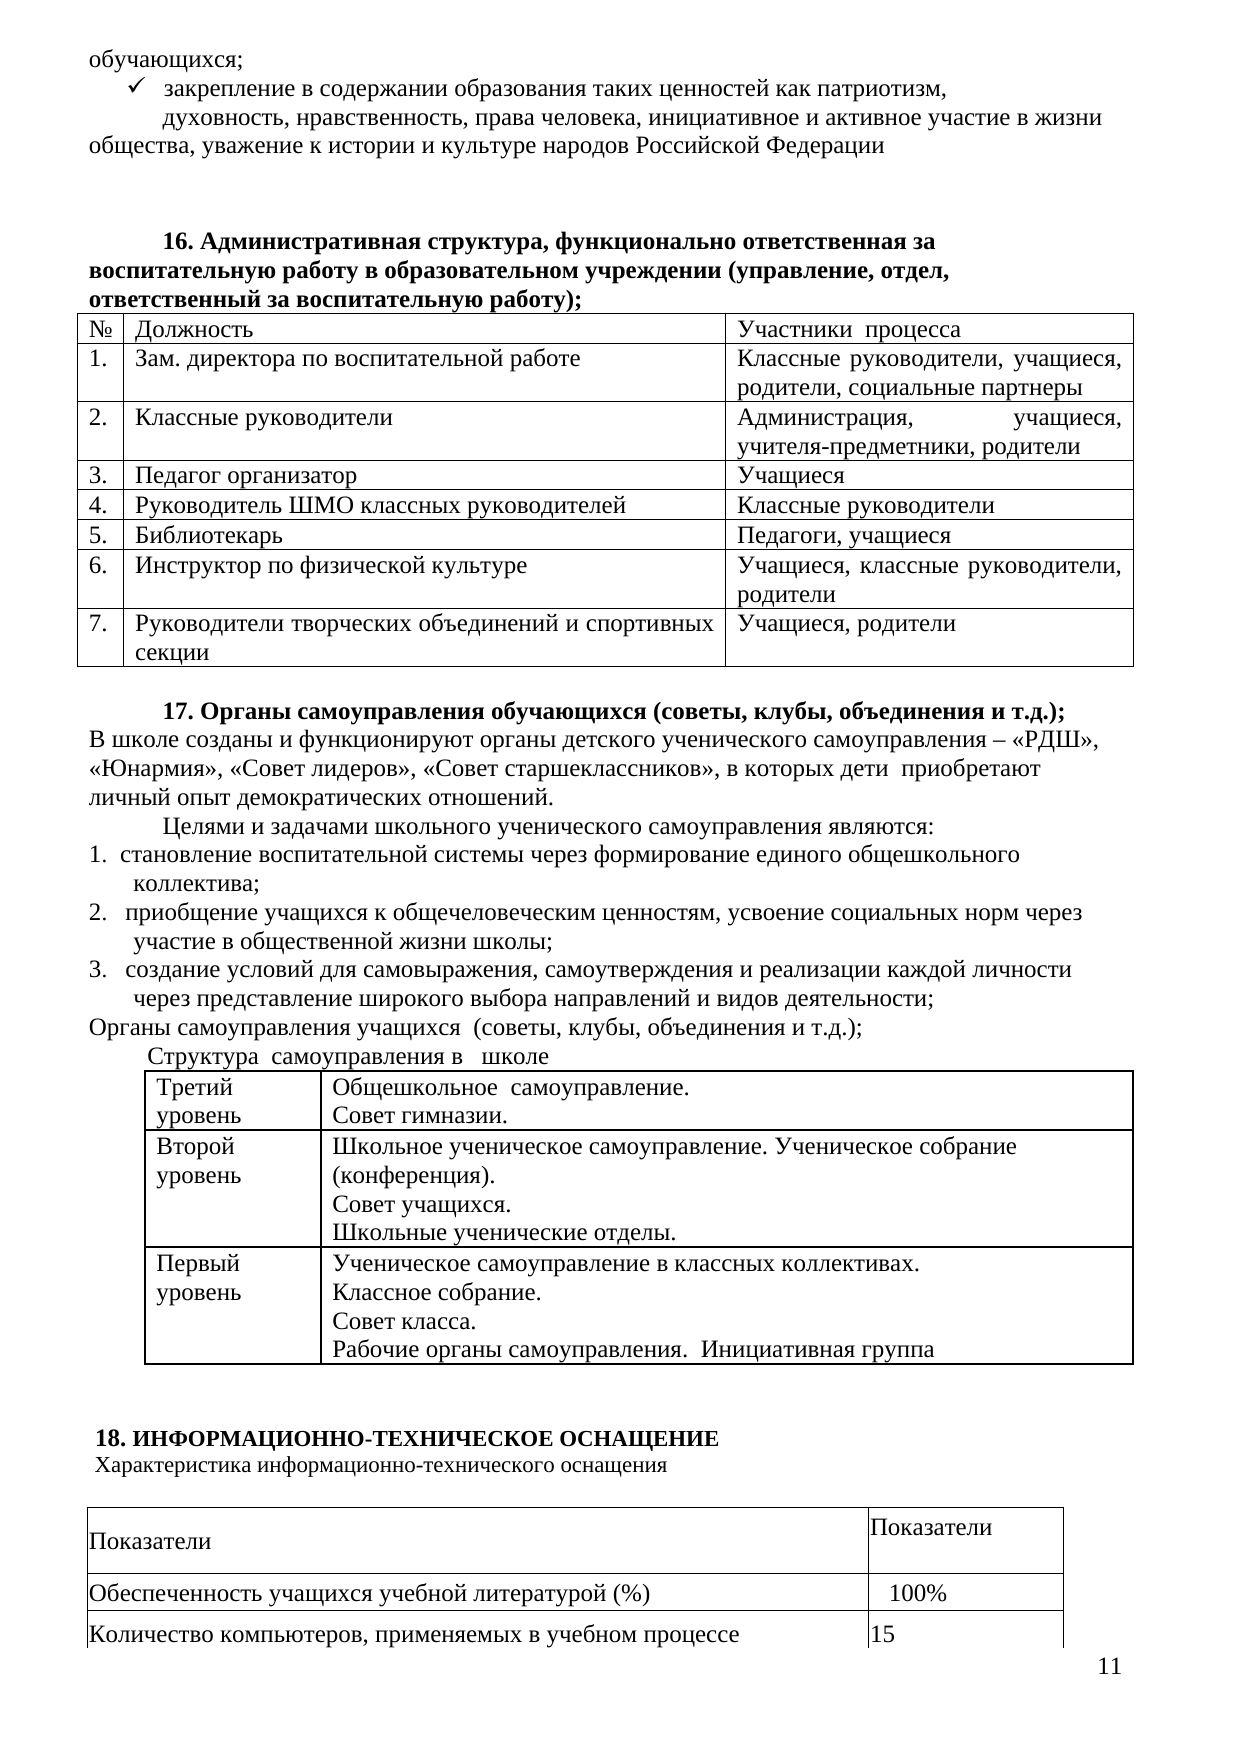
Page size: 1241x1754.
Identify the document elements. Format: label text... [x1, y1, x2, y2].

table_cell Классные руководители, учащиеся, родители, социальные партнеры [726, 344, 1133, 401]
text 18. ИНФОРМАЦИОННО-ТЕХНИЧЕСКОЕ ОСНАЩЕНИЕ [89, 1423, 1122, 1452]
text Характеристика информационно-технического оснащения [89, 1452, 1122, 1478]
text Целями и задачами школьного ученического самоуправления являются: [89, 811, 1122, 839]
table_cell Количество компьютеров, применяемых в учебном процессе [88, 1611, 868, 1648]
table_cell 2. [78, 402, 123, 459]
table_cell 1. [78, 344, 123, 401]
table_cell Зам. директора по воспитательной работе [124, 344, 725, 401]
text Структура самоуправления в школе [89, 1041, 1122, 1069]
table_cell Администрация, учащиеся, учителя-предметники, родители [726, 402, 1133, 459]
table_cell Первый уровень [146, 1248, 320, 1363]
text 16. Административная структура, функционально ответственная за воспитательную работу в образовательном учреждении (управление, отдел, ответственный за воспитательную работу); [89, 226, 1120, 313]
table_cell 3. [78, 461, 123, 489]
text В школе созданы и функционируют органы детского ученического самоуправления – «РДШ», «Юнармия», «Совет лидеров», «Совет старшеклассников», в которых дети приобретают личный опыт демократических отношений. [89, 724, 1122, 811]
table_cell Школьное ученическое самоуправление. Ученическое собрание (конференция). Совет учащихся. Школьные ученические отделы. [322, 1131, 1132, 1246]
table_header № [78, 314, 123, 342]
table_cell Педагог организатор [124, 461, 725, 489]
table_cell Учащиеся [726, 461, 1133, 489]
table_cell Учащиеся, классные руководители, родители [726, 550, 1133, 607]
table_cell 15 [869, 1611, 1063, 1648]
text духовность, нравственность, права человека, инициативное и активное участие в жизни общества, уважение к истории и культуре народов Российской Федерации [89, 102, 1122, 159]
text Органы самоуправления учащихся (советы, клубы, объединения и т.д.); [89, 1012, 1122, 1041]
table_cell Педагоги, учащиеся [726, 520, 1133, 549]
table_cell 7. [78, 609, 123, 666]
table_header Должность [124, 314, 725, 342]
table_cell Классные руководители [726, 490, 1133, 519]
table_header Показатели [88, 1508, 868, 1573]
table_header Показатели [869, 1508, 1063, 1573]
text становление воспитательной системы через формирование единого общешкольного коллектива; [89, 839, 1122, 897]
text  приобщение учащихся к общечеловеческим ценностям, усвоение социальных норм через участие в общественной жизни школы; [89, 897, 1122, 954]
table_cell Ученическое самоуправление в классных коллективах. Классное собрание. Совет класса. Рабочие органы самоуправления. Инициативная группа [322, 1248, 1132, 1363]
table_cell 100% [869, 1574, 1063, 1610]
text  создание условий для самовыражения, самоутверждения и реализации каждой личности через представление широкого выбора направлений и видов деятельности; [89, 954, 1122, 1012]
table_cell Обеспеченность учащихся учебной литературой (%) [88, 1574, 868, 1610]
table_header Третий уровень [146, 1072, 320, 1129]
table_cell Библиотекарь [124, 520, 725, 549]
table_cell Руководитель ШМО классных руководителей [124, 490, 725, 519]
table_cell 5. [78, 520, 123, 549]
table_cell 6. [78, 550, 123, 607]
text 17. Органы самоуправления обучающихся (советы, клубы, объединения и т.д.); [89, 696, 1120, 724]
table_cell Классные руководители [124, 402, 725, 459]
table_cell 4. [78, 490, 123, 519]
table_cell Учащиеся, родители [726, 609, 1133, 666]
list закрепление в содержании образования таких ценностей как патриотизм, [126, 73, 1122, 102]
table_cell Второй уровень [146, 1131, 320, 1246]
text обучающихся; [89, 44, 1122, 73]
table_header Общешкольное самоуправление. Совет гимназии. [322, 1072, 1132, 1129]
table_cell Руководители творческих объединений и спортивных секции [124, 609, 725, 666]
table_header Участники процесса [726, 314, 1133, 342]
table_cell Инструктор по физической культуре [124, 550, 725, 607]
